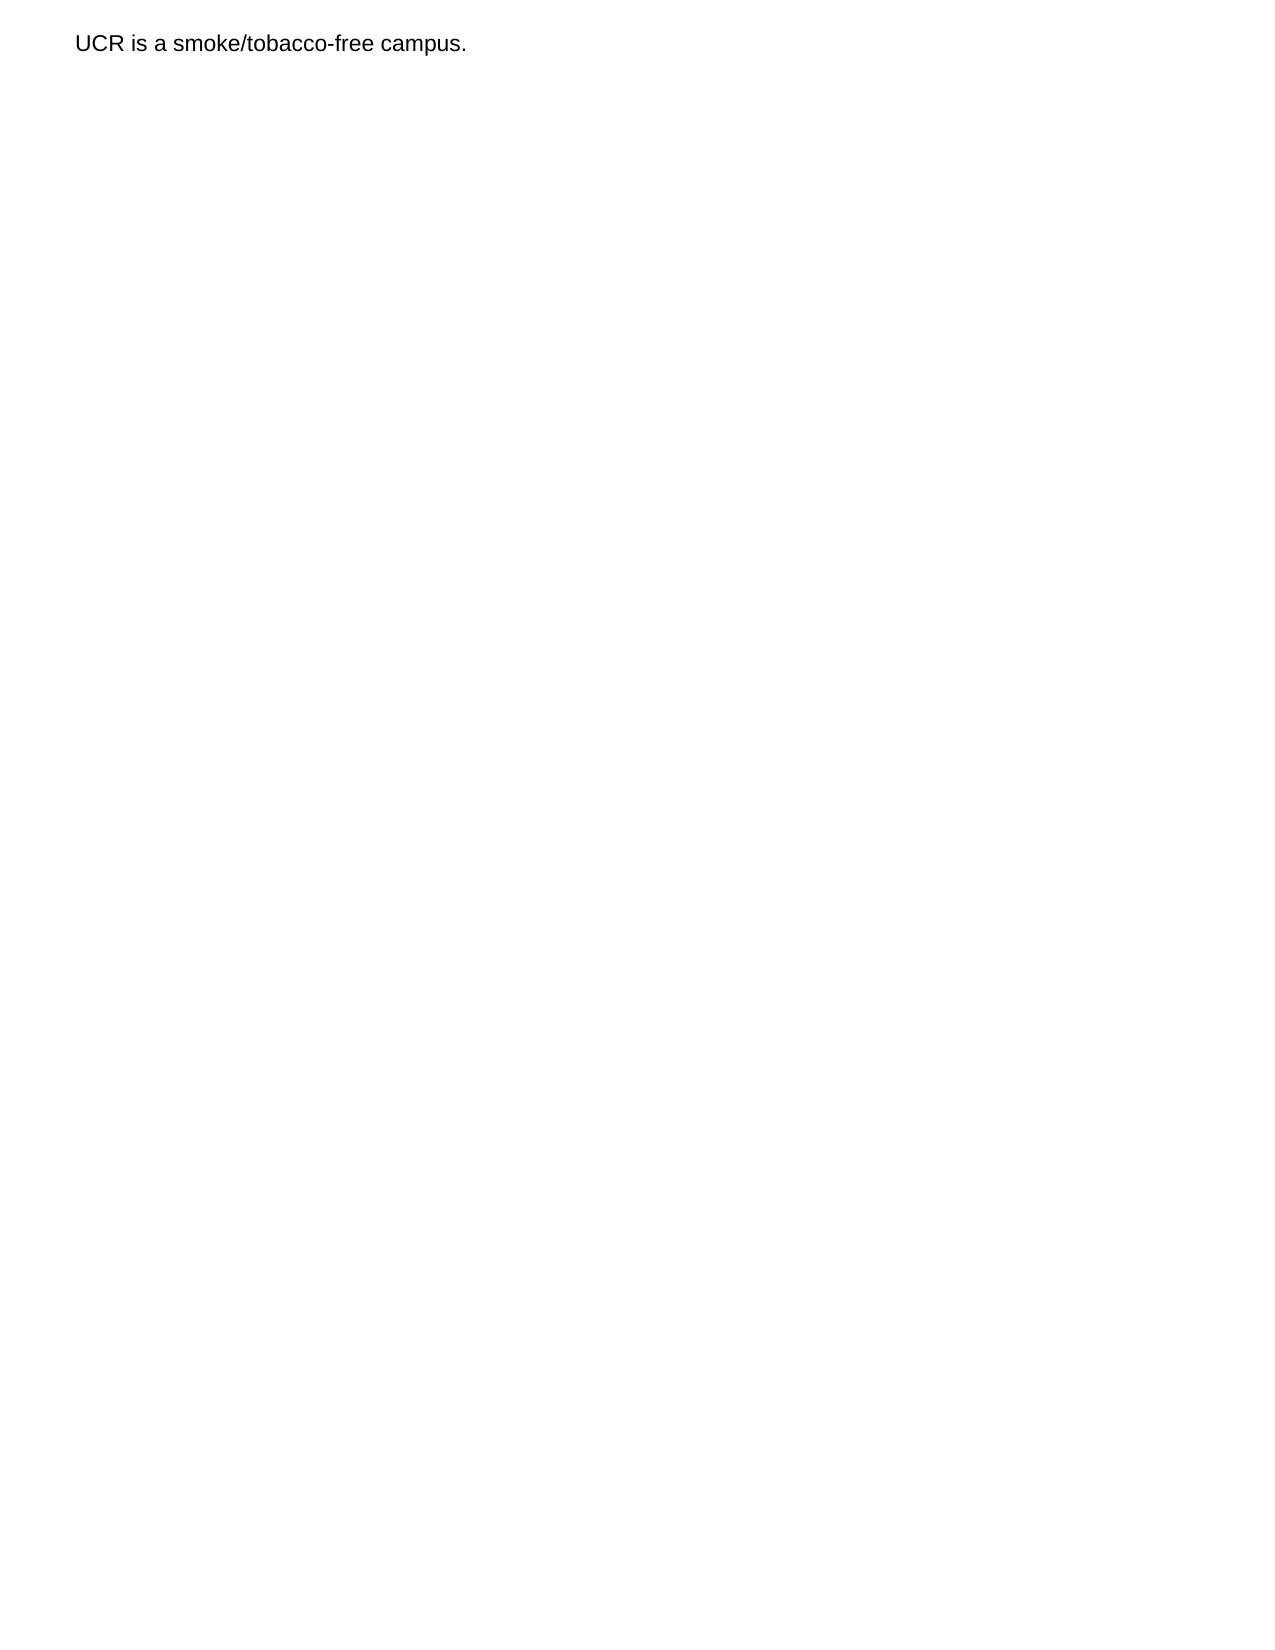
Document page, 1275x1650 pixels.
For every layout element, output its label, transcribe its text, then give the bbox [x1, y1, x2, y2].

text UCR is a smoke/tobacco-free campus. [75, 30, 1200, 56]
